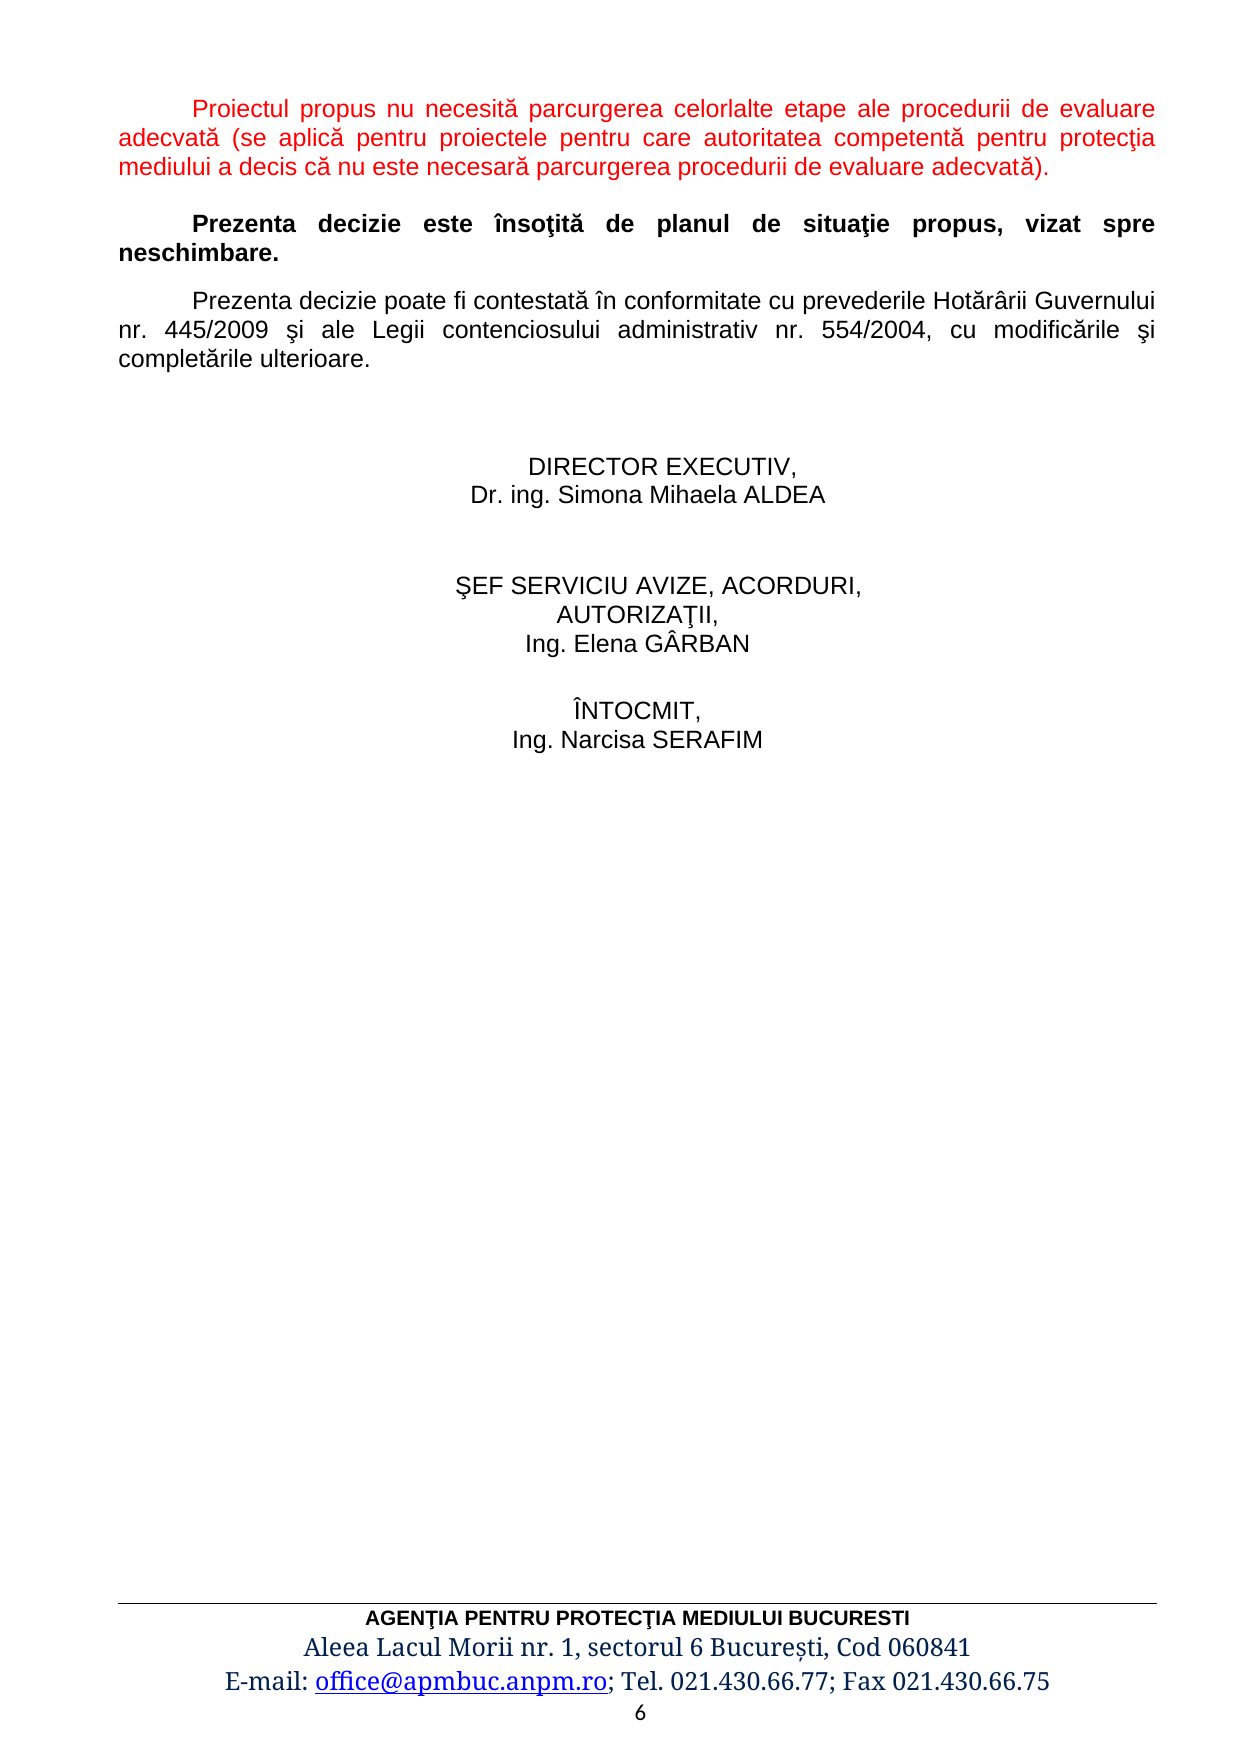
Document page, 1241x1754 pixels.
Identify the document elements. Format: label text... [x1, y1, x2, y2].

text AUTORIZAŢII, [118, 600, 1157, 629]
text ŞEF SERVICIU AVIZE, ACORDURI, [118, 571, 1157, 600]
text Dr. ing. Simona Mihaela ALDEA [118, 480, 1157, 509]
text Prezenta decizie este însoţită de planul de situaţie propus, vizat spre neschimbare. [118, 209, 1157, 267]
text Ing. Narcisa SERAFIM [118, 725, 1157, 753]
text DIRECTOR EXECUTIV, [418, 451, 1157, 480]
text ÎNTOCMIT, [118, 696, 1157, 725]
text Ing. Elena GÂRBAN [118, 629, 1157, 657]
text Prezenta decizie poate fi contestată în conformitate cu prevederile Hotărârii Guvernului nr. 445/2009 şi ale Legii contenciosului administrativ nr. 554/2004, cu modificările şi completările ulterioare. [118, 286, 1157, 372]
text Proiectul propus nu necesită parcurgerea celorlalte etape ale procedurii de evaluare adecvată (se aplică pentru proiectele pentru care autoritatea competentă pentru protecţia mediului a decis că nu este necesară parcurgerea procedurii de evaluare adecvată). [118, 94, 1157, 181]
